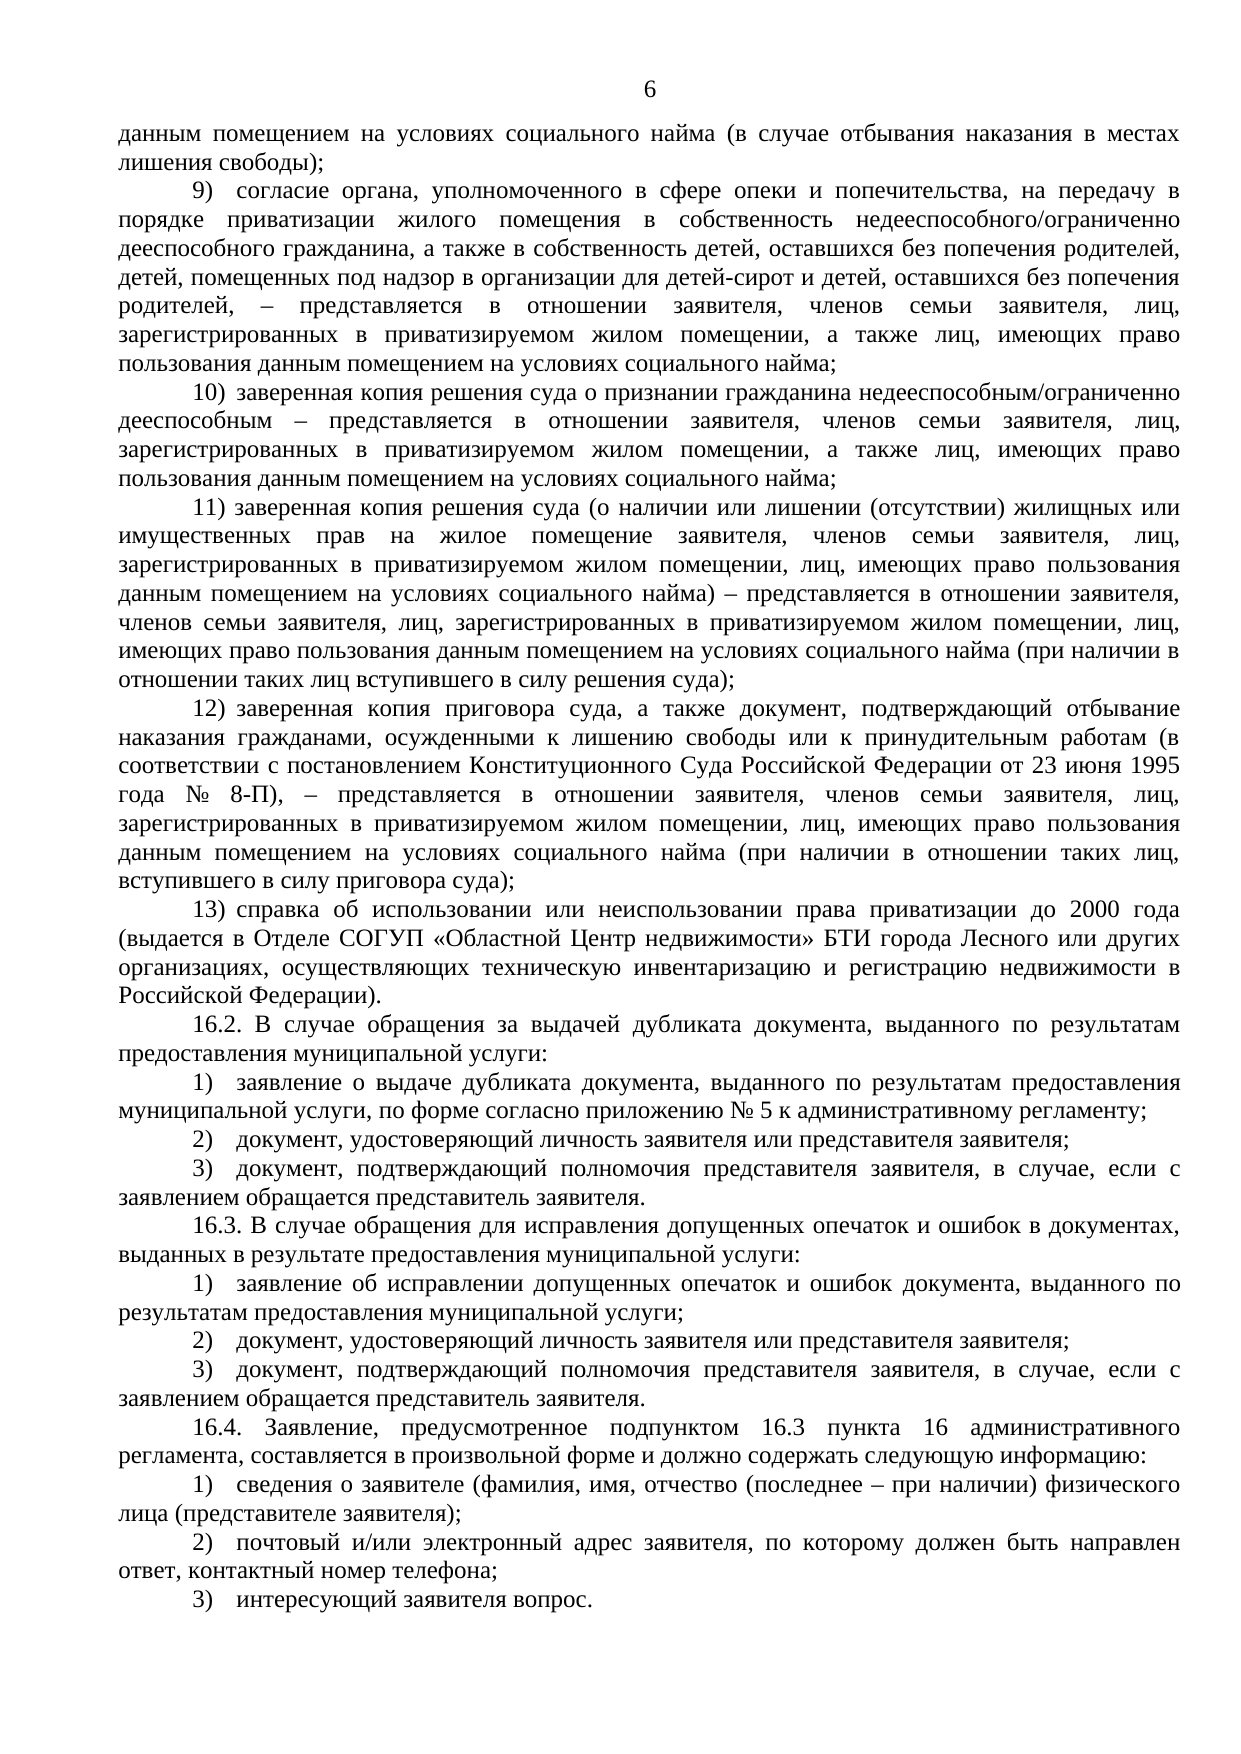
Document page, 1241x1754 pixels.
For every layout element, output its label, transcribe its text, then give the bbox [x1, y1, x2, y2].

text 3) документ, подтверждающий полномочия представителя заявителя, в случае, если с заявлением обращается представитель заявителя. [118, 1354, 1181, 1412]
text 16.2. В случае обращения за выдачей дубликата документа, выданного по результатам предоставления муниципальной услуги: [118, 1009, 1181, 1067]
text 2) документ, удостоверяющий личность заявителя или представителя заявителя; [118, 1124, 1181, 1153]
text 3) документ, подтверждающий полномочия представителя заявителя, в случае, если с заявлением обращается представитель заявителя. [118, 1153, 1181, 1211]
text 1) сведения о заявителе (фамилия, имя, отчество (последнее – при наличии) физического лица (представителе заявителя); [118, 1469, 1181, 1527]
text 12) заверенная копия приговора суда, а также документ, подтверждающий отбывание наказания гражданами, осужденными к лишению свободы или к принудительным работам (в соответствии с постановлением Конституционного Суда Российской Федерации от 23 июня 1995 года № 8-П), – представляется в отношении заявителя, членов семьи заявителя, лиц, зарегистрированных в приватизируемом жилом помещении, лиц, имеющих право пользования данным помещением на условиях социального найма (при наличии в отношении таких лиц, вступившего в силу приговора суда); [118, 693, 1181, 894]
text 1) заявление о выдаче дубликата документа, выданного по результатам предоставления муниципальной услуги, по форме согласно приложению № 5 к административному регламенту; [118, 1067, 1181, 1124]
text 13) справка об использовании или неиспользовании права приватизации до 2000 года (выдается в Отделе СОГУП «Областной Центр недвижимости» БТИ города Лесного или других организациях, осуществляющих техническую инвентаризацию и регистрацию недвижимости в Российской Федерации). [118, 894, 1181, 1009]
text 2) документ, удостоверяющий личность заявителя или представителя заявителя; [118, 1326, 1181, 1354]
text 3) интересующий заявителя вопрос. [118, 1584, 1181, 1613]
text 1) заявление об исправлении допущенных опечаток и ошибок документа, выданного по результатам предоставления муниципальной услуги; [118, 1268, 1181, 1326]
text 16.4. Заявление, предусмотренное подпунктом 16.3 пункта 16 административного регламента, составляется в произвольной форме и должно содержать следующую информацию: [118, 1412, 1181, 1469]
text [118, 118, 1181, 176]
text 9) согласие органа, уполномоченного в сфере опеки и попечительства, на передачу в порядке приватизации жилого помещения в собственность недееспособного/ограниченно дееспособного гражданина, а также в собственность детей, оставшихся без попечения родителей, детей, помещенных под надзор в организации для детей-сирот и детей, оставшихся без попечения родителей, – представляется в отношении заявителя, членов семьи заявителя, лиц, зарегистрированных в приватизируемом жилом помещении, а также лиц, имеющих право пользования данным помещением на условиях социального найма; [118, 176, 1181, 377]
text 10) заверенная копия решения суда о признании гражданина недееспособным/ограниченно дееспособным – представляется в отношении заявителя, членов семьи заявителя, лиц, зарегистрированных в приватизируемом жилом помещении, а также лиц, имеющих право пользования данным помещением на условиях социального найма; [118, 377, 1181, 492]
text 16.3. В случае обращения для исправления допущенных опечаток и ошибок в документах, выданных в результате предоставления муниципальной услуги: [118, 1211, 1181, 1268]
text 11) заверенная копия решения суда (о наличии или лишении (отсутствии) жилищных или имущественных прав на жилое помещение заявителя, членов семьи заявителя, лиц, зарегистрированных в приватизируемом жилом помещении, лиц, имеющих право пользования данным помещением на условиях социального найма) – представляется в отношении заявителя, членов семьи заявителя, лиц, зарегистрированных в приватизируемом жилом помещении, лиц, имеющих право пользования данным помещением на условиях социального найма (при наличии в отношении таких лиц вступившего в силу решения суда); [118, 492, 1181, 693]
text 2) почтовый и/или электронный адрес заявителя, по которому должен быть направлен ответ, контактный номер телефона; [118, 1527, 1181, 1584]
